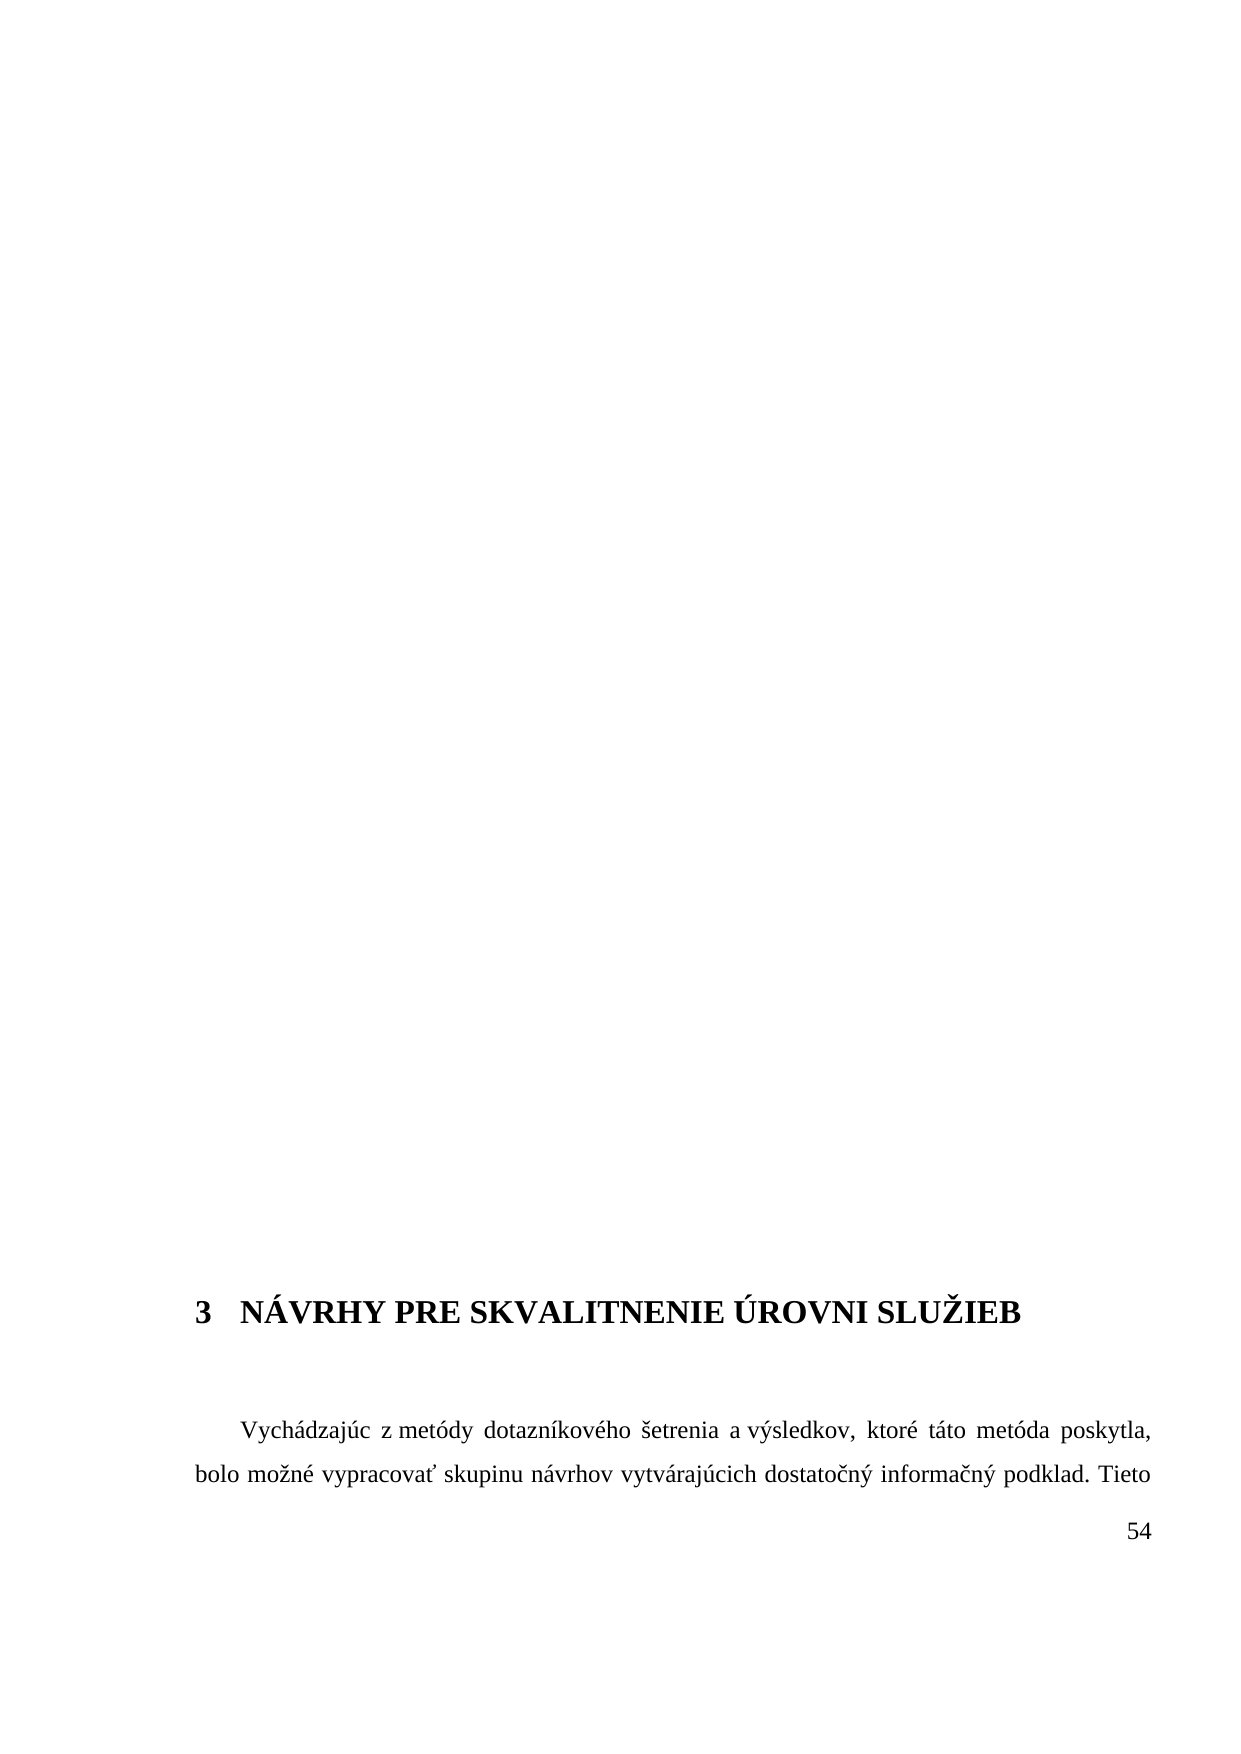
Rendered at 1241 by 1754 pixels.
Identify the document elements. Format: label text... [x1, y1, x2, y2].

subtitle Návrhy pre skvalitnenie úrovni služieb [195, 1292, 1152, 1330]
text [195, 1416, 1152, 1487]
